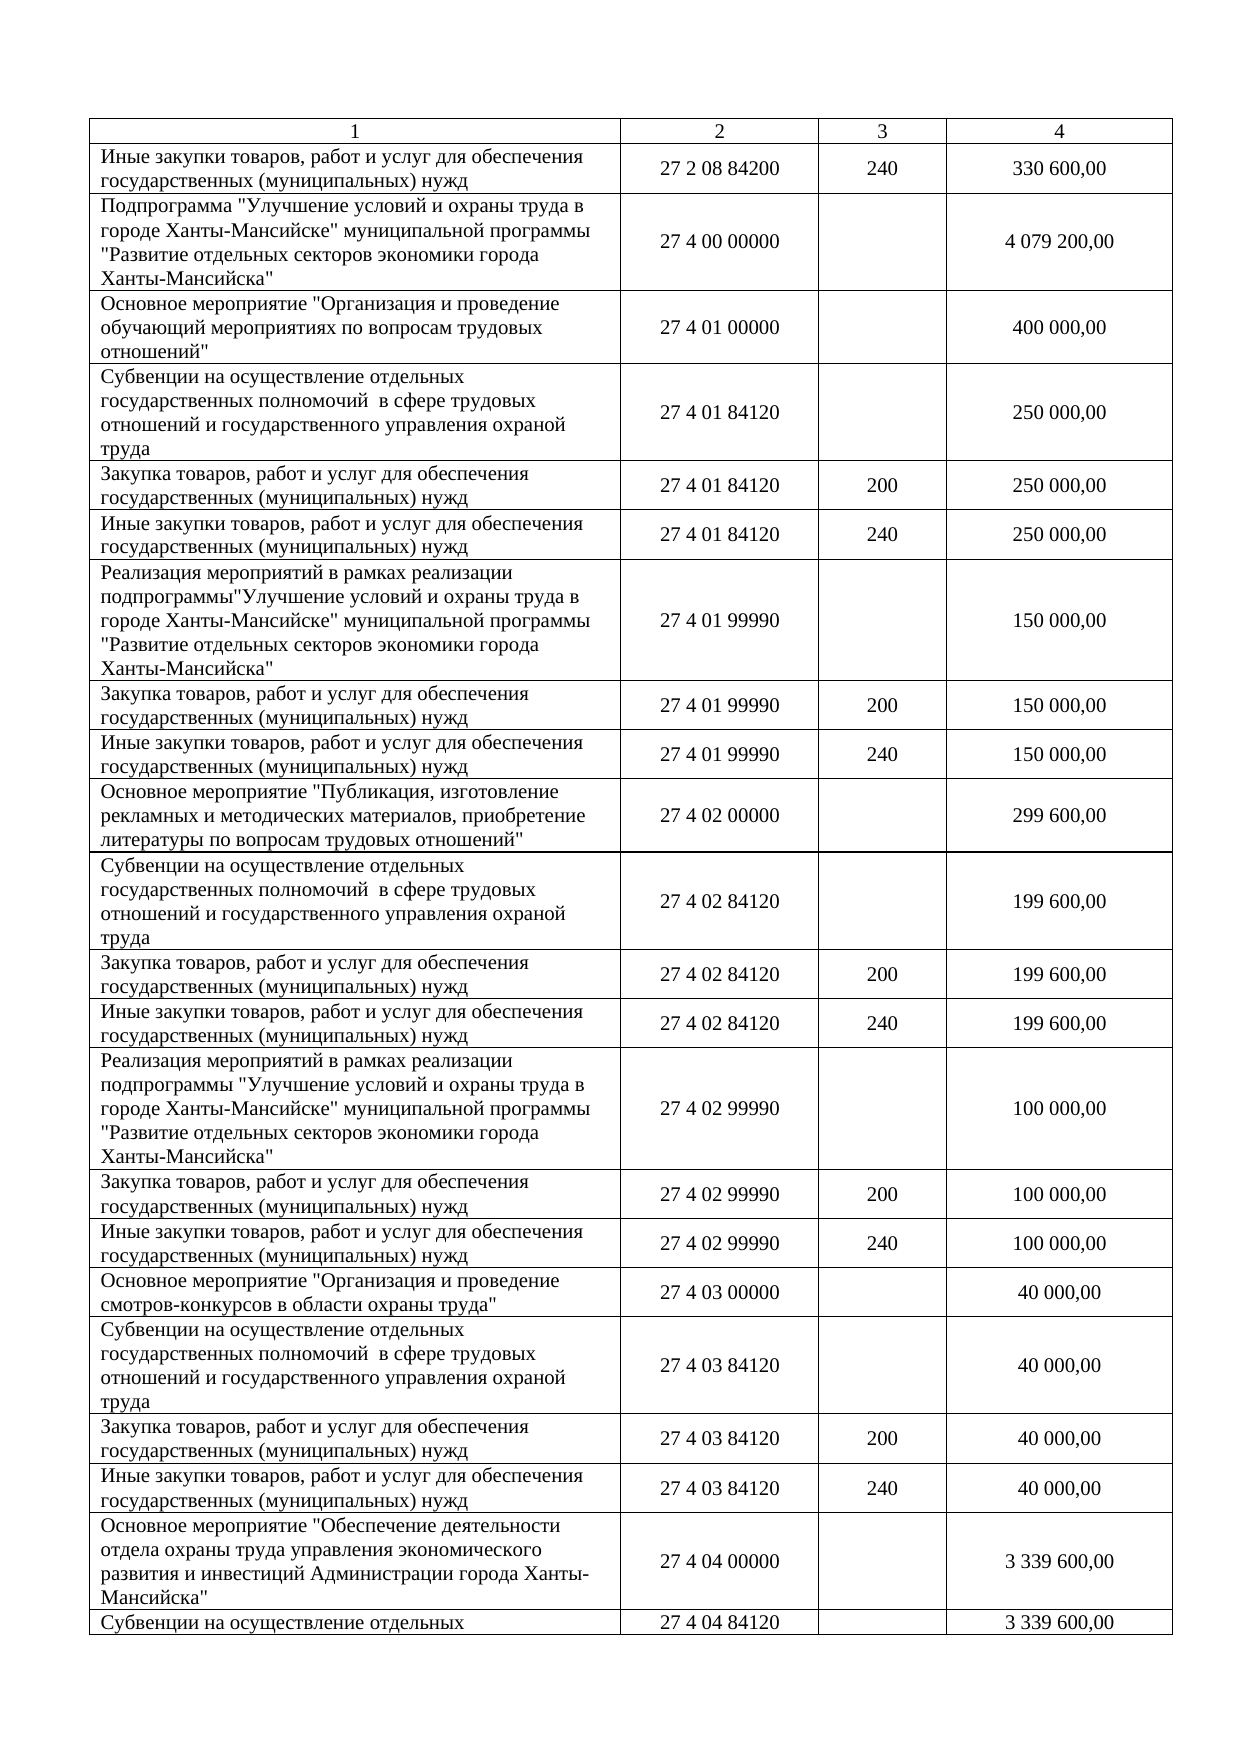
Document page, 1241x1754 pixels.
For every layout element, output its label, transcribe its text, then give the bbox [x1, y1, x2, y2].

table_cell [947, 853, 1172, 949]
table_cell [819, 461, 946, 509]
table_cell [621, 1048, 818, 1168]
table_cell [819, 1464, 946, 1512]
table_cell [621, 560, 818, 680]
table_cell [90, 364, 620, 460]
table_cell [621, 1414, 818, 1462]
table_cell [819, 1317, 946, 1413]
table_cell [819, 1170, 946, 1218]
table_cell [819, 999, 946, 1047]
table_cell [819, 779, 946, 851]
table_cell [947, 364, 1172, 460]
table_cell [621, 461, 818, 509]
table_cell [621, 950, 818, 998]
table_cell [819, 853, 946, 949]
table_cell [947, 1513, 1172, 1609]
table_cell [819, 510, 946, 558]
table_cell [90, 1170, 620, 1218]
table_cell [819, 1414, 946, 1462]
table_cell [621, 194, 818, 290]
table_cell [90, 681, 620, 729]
table_header 2 [621, 119, 818, 143]
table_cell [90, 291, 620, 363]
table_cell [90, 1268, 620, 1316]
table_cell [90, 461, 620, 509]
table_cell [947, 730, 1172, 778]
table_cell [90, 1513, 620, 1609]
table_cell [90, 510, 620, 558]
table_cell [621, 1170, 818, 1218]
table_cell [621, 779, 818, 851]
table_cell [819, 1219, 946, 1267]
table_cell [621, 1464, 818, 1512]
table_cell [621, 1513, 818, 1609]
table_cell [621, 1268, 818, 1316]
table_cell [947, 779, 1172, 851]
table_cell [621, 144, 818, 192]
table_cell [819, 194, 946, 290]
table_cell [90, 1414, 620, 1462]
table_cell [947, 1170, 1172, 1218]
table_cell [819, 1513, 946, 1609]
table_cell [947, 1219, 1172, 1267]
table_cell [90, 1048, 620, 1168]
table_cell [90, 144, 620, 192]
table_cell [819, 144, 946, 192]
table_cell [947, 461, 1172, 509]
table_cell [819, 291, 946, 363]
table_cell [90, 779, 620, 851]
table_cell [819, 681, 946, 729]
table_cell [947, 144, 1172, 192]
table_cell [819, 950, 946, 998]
table_header 4 [947, 119, 1172, 143]
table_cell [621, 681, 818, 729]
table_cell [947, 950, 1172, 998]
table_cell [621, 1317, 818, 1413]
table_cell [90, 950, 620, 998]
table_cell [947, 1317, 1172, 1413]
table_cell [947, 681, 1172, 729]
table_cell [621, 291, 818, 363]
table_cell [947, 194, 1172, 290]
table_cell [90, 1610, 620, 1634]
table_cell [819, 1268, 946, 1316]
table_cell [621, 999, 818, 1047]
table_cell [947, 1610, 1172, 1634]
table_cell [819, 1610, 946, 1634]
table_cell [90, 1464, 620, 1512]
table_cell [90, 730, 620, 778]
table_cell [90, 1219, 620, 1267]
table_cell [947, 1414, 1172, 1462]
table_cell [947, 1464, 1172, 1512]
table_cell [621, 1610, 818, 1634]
table_header 1 [90, 119, 620, 143]
table_header 3 [819, 119, 946, 143]
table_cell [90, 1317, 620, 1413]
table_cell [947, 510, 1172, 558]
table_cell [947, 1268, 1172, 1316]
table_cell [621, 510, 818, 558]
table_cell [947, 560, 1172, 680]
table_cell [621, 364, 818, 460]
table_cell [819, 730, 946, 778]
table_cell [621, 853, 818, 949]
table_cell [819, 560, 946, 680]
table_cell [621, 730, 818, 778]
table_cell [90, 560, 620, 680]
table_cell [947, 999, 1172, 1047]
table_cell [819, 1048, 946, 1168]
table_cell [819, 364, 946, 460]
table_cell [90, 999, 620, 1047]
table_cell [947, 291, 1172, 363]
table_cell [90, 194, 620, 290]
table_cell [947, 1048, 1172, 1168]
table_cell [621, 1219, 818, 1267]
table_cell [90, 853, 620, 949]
